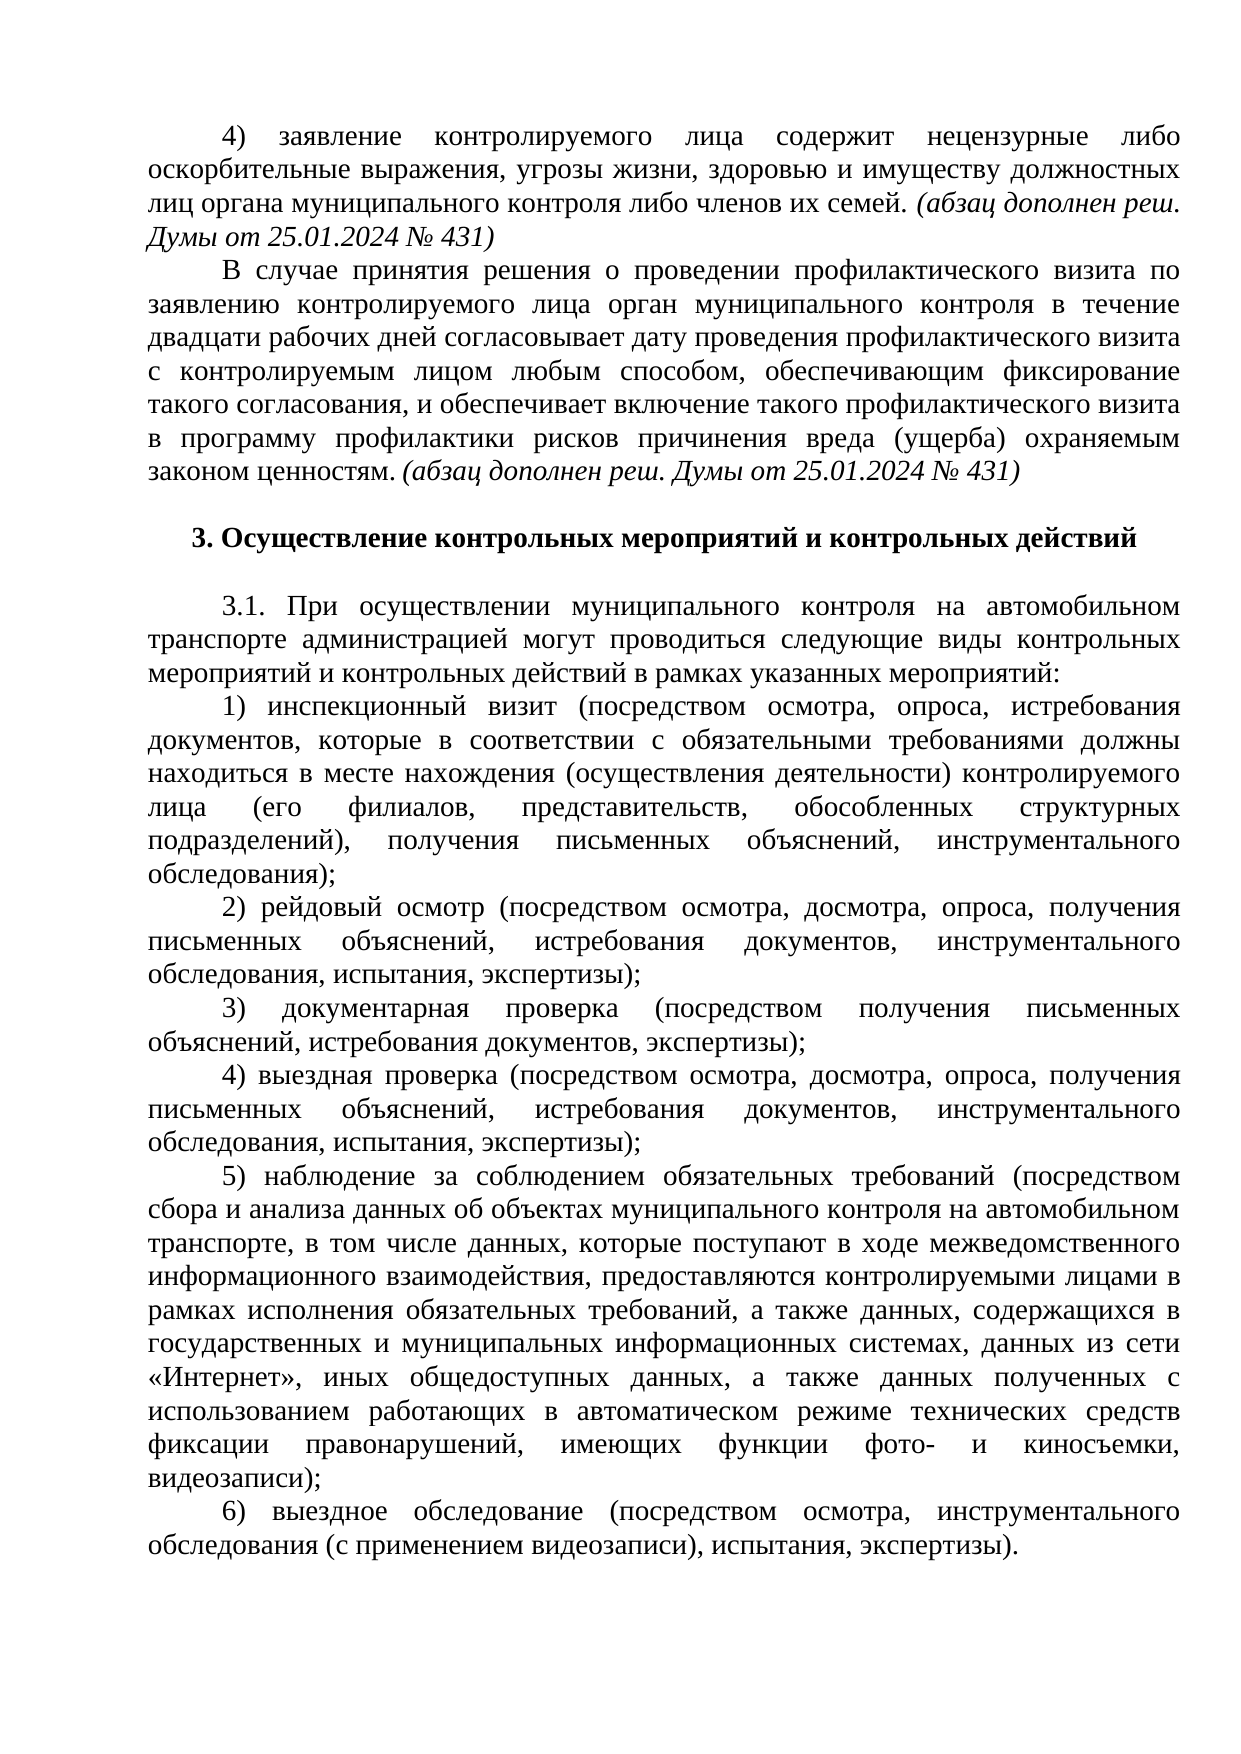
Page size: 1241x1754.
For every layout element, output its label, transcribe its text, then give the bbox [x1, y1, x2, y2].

text 1) инспекционный визит (посредством осмотра, опроса, истребования документов, которые в соответствии с обязательными требованиями должны находиться в месте нахождения (осуществления деятельности) контролируемого лица (его филиалов, представительств, обособленных структурных подразделений), получения письменных объяснений, инструментального обследования); [148, 688, 1181, 889]
text В случае принятия решения о проведении профилактического визита по заявлению контролируемого лица орган муниципального контроля в течение двадцати рабочих дней согласовывает дату проведения профилактического визита с контролируемым лицом любым способом, обеспечивающим фиксирование такого согласования, и обеспечивает включение такого профилактического визита в программу профилактики рисков причинения вреда (ущерба) охраняемым законом ценностям. (абзац дополнен реш. Думы от 25.01.2024 № 431) [148, 252, 1181, 487]
text 4) заявление контролируемого лица содержит нецензурные либо оскорбительные выражения, угрозы жизни, здоровью и имуществу должностных лиц органа муниципального контроля либо членов их семей. (абзац дополнен реш. Думы от 25.01.2024 № 431) [148, 118, 1181, 252]
text 4) выездная проверка (посредством осмотра, досмотра, опроса, получения письменных объяснений, истребования документов, инструментального обследования, испытания, экспертизы); [148, 1057, 1181, 1158]
text 6) выездное обследование (посредством осмотра, инструментального обследования (с применением видеозаписи), испытания, экспертизы). [148, 1493, 1181, 1560]
text 3) документарная проверка (посредством получения письменных объяснений, истребования документов, экспертизы); [148, 990, 1181, 1057]
text 2) рейдовый осмотр (посредством осмотра, досмотра, опроса, получения письменных объяснений, истребования документов, инструментального обследования, испытания, экспертизы); [148, 889, 1181, 990]
text 5) наблюдение за соблюдением обязательных требований (посредством сбора и анализа данных об объектах муниципального контроля на автомобильном транспорте, в том числе данных, которые поступают в ходе межведомственного информационного взаимодействия, предоставляются контролируемыми лицами в рамках исполнения обязательных требований, а также данных, содержащихся в государственных и муниципальных информационных системах, данных из сети «Интернет», иных общедоступных данных, а также данных полученных с использованием работающих в автоматическом режиме технических средств фиксации правонарушений, имеющих функции фото- и киносъемки, видеозаписи); [148, 1158, 1181, 1292]
text 3. Осуществление контрольных мероприятий и контрольных действий [148, 521, 1181, 554]
text 3.1. При осуществлении муниципального контроля на автомобильном транспорте администрацией могут проводиться следующие виды контрольных мероприятий и контрольных действий в рамках указанных мероприятий: [148, 588, 1181, 688]
